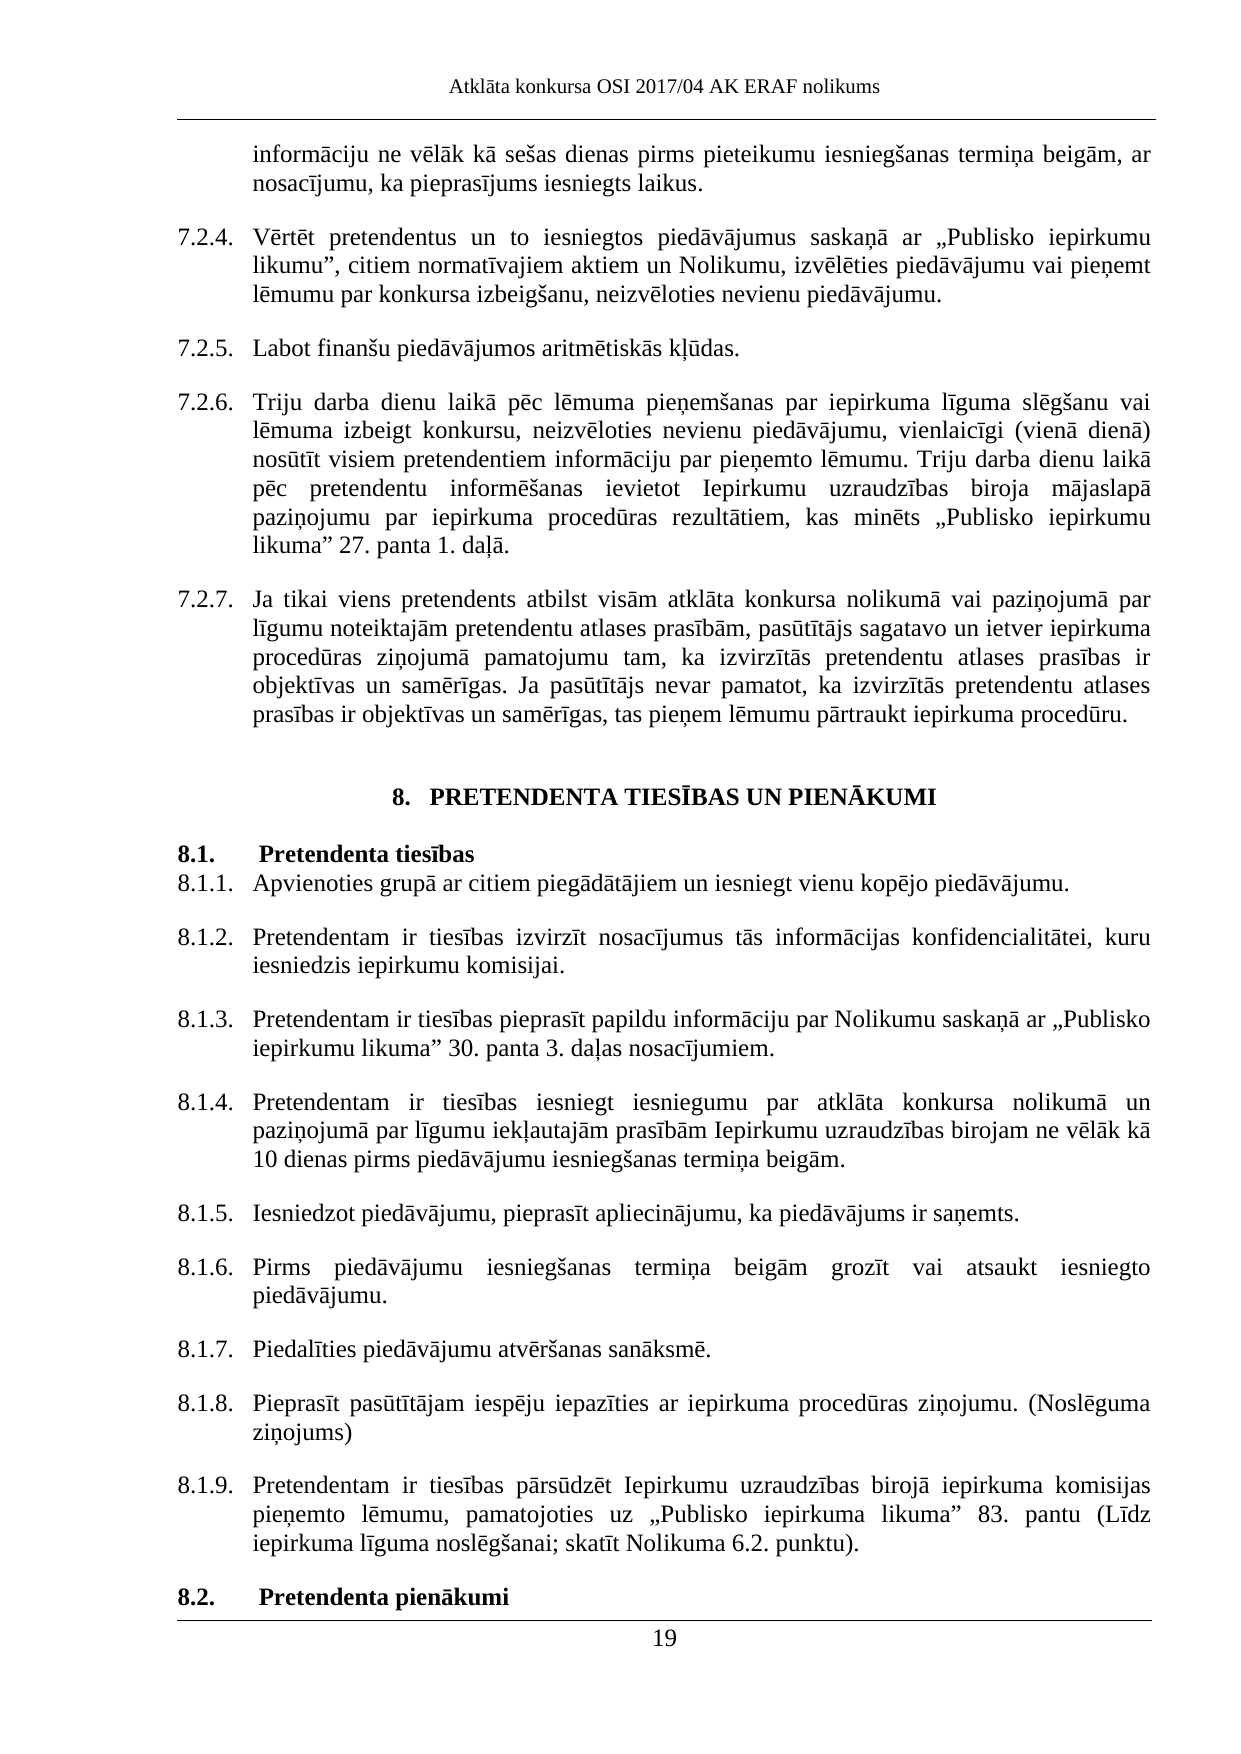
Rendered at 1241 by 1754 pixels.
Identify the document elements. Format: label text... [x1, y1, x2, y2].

list Ja tikai viens pretendents atbilst visām atklāta konkursa nolikumā vai paziņojumā par līgumu noteiktajām pretendentu atlases prasībām, pasūtītājs sagatavo un ietver iepirkuma procedūras ziņojumā pamatojumu tam, ka izvirzītās pretendentu atlases prasības ir objektīvas un samērīgas. Ja pasūtītājs nevar pamatot, ka izvirzītās pretendentu atlases prasības ir objektīvas un samērīgas, tas pieņem lēmumu pārtraukt iepirkuma procedūru. [177, 584, 1152, 728]
list Labot finanšu piedāvājumos aritmētiskās kļūdas. [177, 333, 1152, 362]
list Iesniedzot piedāvājumu, pieprasīt apliecinājumu, ka piedāvājums ir saņemts. [177, 1198, 1152, 1227]
list Pretendentam ir tiesības iesniegt iesniegumu par atklāta konkursa nolikumā un paziņojumā par līgumu iekļautajām prasībām Iepirkumu uzraudzības birojam ne vēlāk kā 10 dienas pirms piedāvājumu iesniegšanas termiņa beigām. [177, 1087, 1152, 1173]
list Apvienoties grupā ar citiem piegādātājiem un iesniegt vienu kopējo piedāvājumu. [177, 868, 1152, 897]
list Pirms piedāvājumu iesniegšanas termiņa beigām grozīt vai atsaukt iesniegto piedāvājumu. [177, 1252, 1152, 1309]
subtitle Pretendenta tiesības un pienākumi [177, 782, 1152, 811]
list Triju darba dienu laikā pēc lēmuma pieņemšanas par iepirkuma līguma slēgšanu vai lēmuma izbeigt konkursu, neizvēloties nevienu piedāvājumu, vienlaicīgi (vienā dienā) nosūtīt visiem pretendentiem informāciju par pieņemto lēmumu. Triju darba dienu laikā pēc pretendentu informēšanas ievietot Iepirkumu uzraudzības biroja mājaslapā paziņojumu par iepirkuma procedūras rezultātiem, kas minēts „Publisko iepirkumu likuma” 27. panta 1. daļā. [177, 387, 1152, 559]
list Pieprasīt pasūtītājam iespēju iepazīties ar iepirkuma procedūras ziņojumu. (Noslēguma ziņojums) [177, 1388, 1152, 1446]
list Pretendentam ir tiesības pārsūdzēt Iepirkumu uzraudzības birojā iepirkuma komisijas pieņemto lēmumu, pamatojoties uz „Publisko iepirkuma likuma” 83. pantu (Līdz iepirkuma līguma noslēgšanai; skatīt Nolikuma 6.2. punktu). [177, 1471, 1152, 1557]
list Pretendenta pienākumi [177, 1582, 1152, 1611]
list Pretendenta tiesības [177, 839, 1152, 868]
list Pretendentam ir tiesības izvirzīt nosacījumus tās informācijas konfidencialitātei, kuru iesniedzis iepirkumu komisijai. [177, 922, 1152, 979]
list Piedalīties piedāvājumu atvēršanas sanāksmē. [177, 1334, 1152, 1363]
list Pretendentam ir tiesības pieprasīt papildu informāciju par Nolikumu saskaņā ar „Publisko iepirkumu likuma” 30. panta 3. daļas nosacījumiem. [177, 1004, 1152, 1062]
list Vērtēt pretendentus un to iesniegtos piedāvājumus saskaņā ar „Publisko iepirkumu likumu”, citiem normatīvajiem aktiem un Nolikumu, izvēlēties piedāvājumu vai pieņemt lēmumu par konkursa izbeigšanu, neizvēloties nevienu piedāvājumu. [177, 222, 1152, 308]
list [177, 139, 1152, 197]
